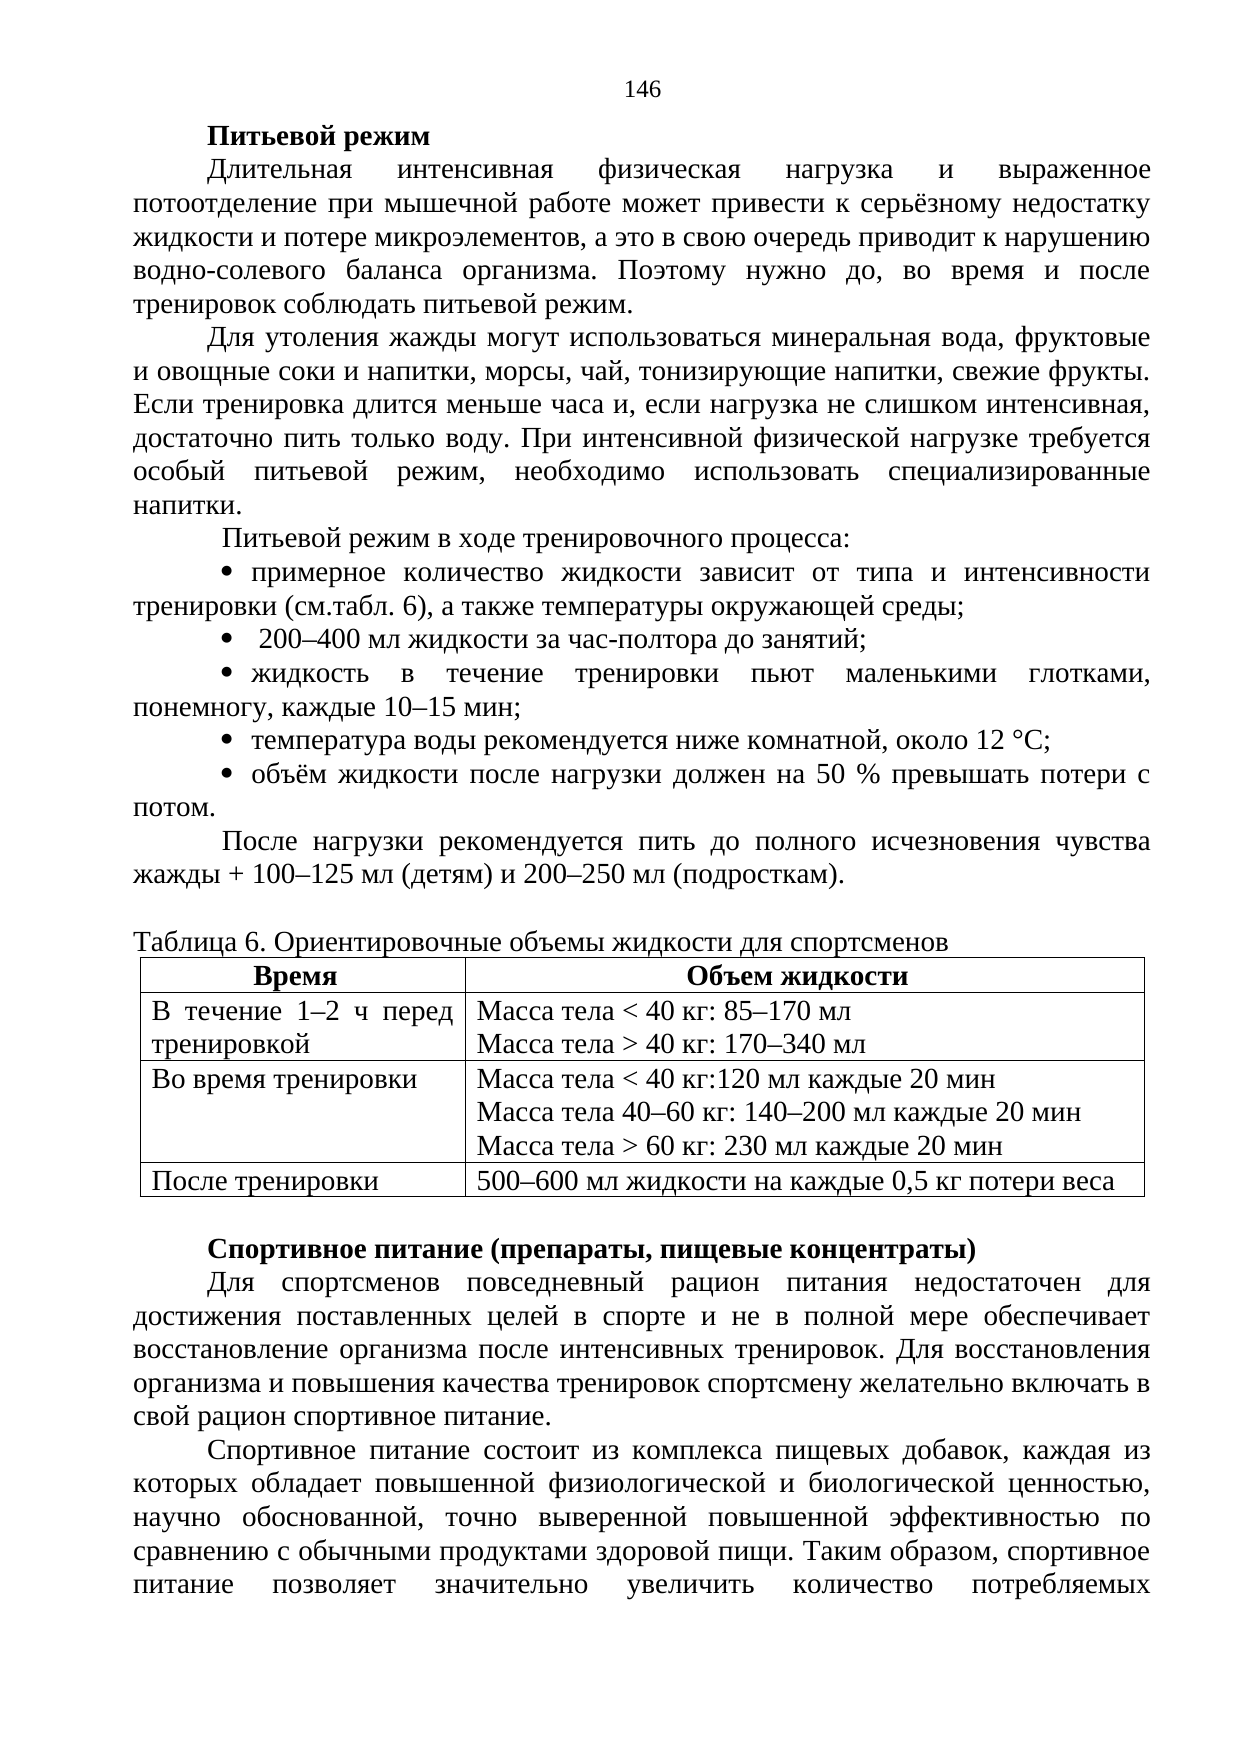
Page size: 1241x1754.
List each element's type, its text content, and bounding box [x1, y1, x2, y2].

table_cell Во время тренировки [141, 1061, 465, 1162]
text Таблица 6. Ориентировочные объемы жидкости для спортсменов [133, 924, 1152, 957]
list жидкость в течение тренировки пьют маленькими глотками, понемногу, каждые 10–15 мин; [133, 655, 1152, 722]
table_header Время [141, 958, 465, 992]
text Длительная интенсивная физическая нагрузка и выраженное потоотделение при мышечной работе может привести к серьёзному недостатку жидкости и потере микроэлементов, а это в свою очередь приводит к нарушению водно-солевого баланса организма. Поэтому нужно до, во время и после тренировок соблюдать питьевой режим. [133, 152, 1152, 319]
text Питьевой режим [133, 118, 1152, 152]
table_cell 500–600 мл жидкости на каждые 0,5 кг потери веса [466, 1163, 1144, 1196]
list примерное количество жидкости зависит от типа и интенсивности тренировки (см.табл. 6), а также температуры окружающей среды; [133, 554, 1152, 621]
list После нагрузки рекомендуется пить до полного исчезновения чувства жажды + 100–125 мл (детям) и 200–250 мл (подросткам). [133, 823, 1152, 890]
text Для спортсменов повседневный рацион питания недостаточен для достижения поставленных целей в спорте и не в полной мере обеспечивает восстановление организма после интенсивных тренировок. Для восстановления организма и повышения качества тренировок спортсмену желательно включать в свой рацион спортивное питание. [133, 1264, 1152, 1432]
list объём жидкости после нагрузки должен на 50 % превышать потери с потом. [133, 756, 1152, 823]
table_header Объем жидкости [466, 958, 1144, 992]
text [133, 1432, 1152, 1600]
text Для утоления жажды могут использоваться минеральная вода, фруктовые и овощные соки и напитки, морсы, чай, тонизирующие напитки, свежие фрукты. Если тренировка длится меньше часа и, если нагрузка не слишком интенсивная, достаточно пить только воду. При интенсивной физической нагрузке требуется особый питьевой режим, необходимо использовать специализированные напитки. [133, 319, 1152, 521]
list температура воды рекомендуется ниже комнатной, около 12 °С; [133, 722, 1152, 756]
table_cell Масса тела < 40 кг:120 мл каждые 20 мин Масса тела 40–60 кг: 140–200 мл каждые 20 мин Масса тела > 60 кг: 230 мл каждые 20 мин [466, 1061, 1144, 1162]
text Питьевой режим в ходе тренировочного процесса: [133, 521, 1152, 554]
list 200–400 мл жидкости за час-полтора до занятий; [133, 621, 1152, 655]
table_cell После тренировки [141, 1163, 465, 1196]
table_cell Масса тела < 40 кг: 85–170 мл Масса тела > 40 кг: 170–340 мл [466, 993, 1144, 1060]
text Спортивное питание (препараты, пищевые концентраты) [133, 1231, 1152, 1264]
table_cell В течение 1–2 ч перед тренировкой [141, 993, 465, 1060]
